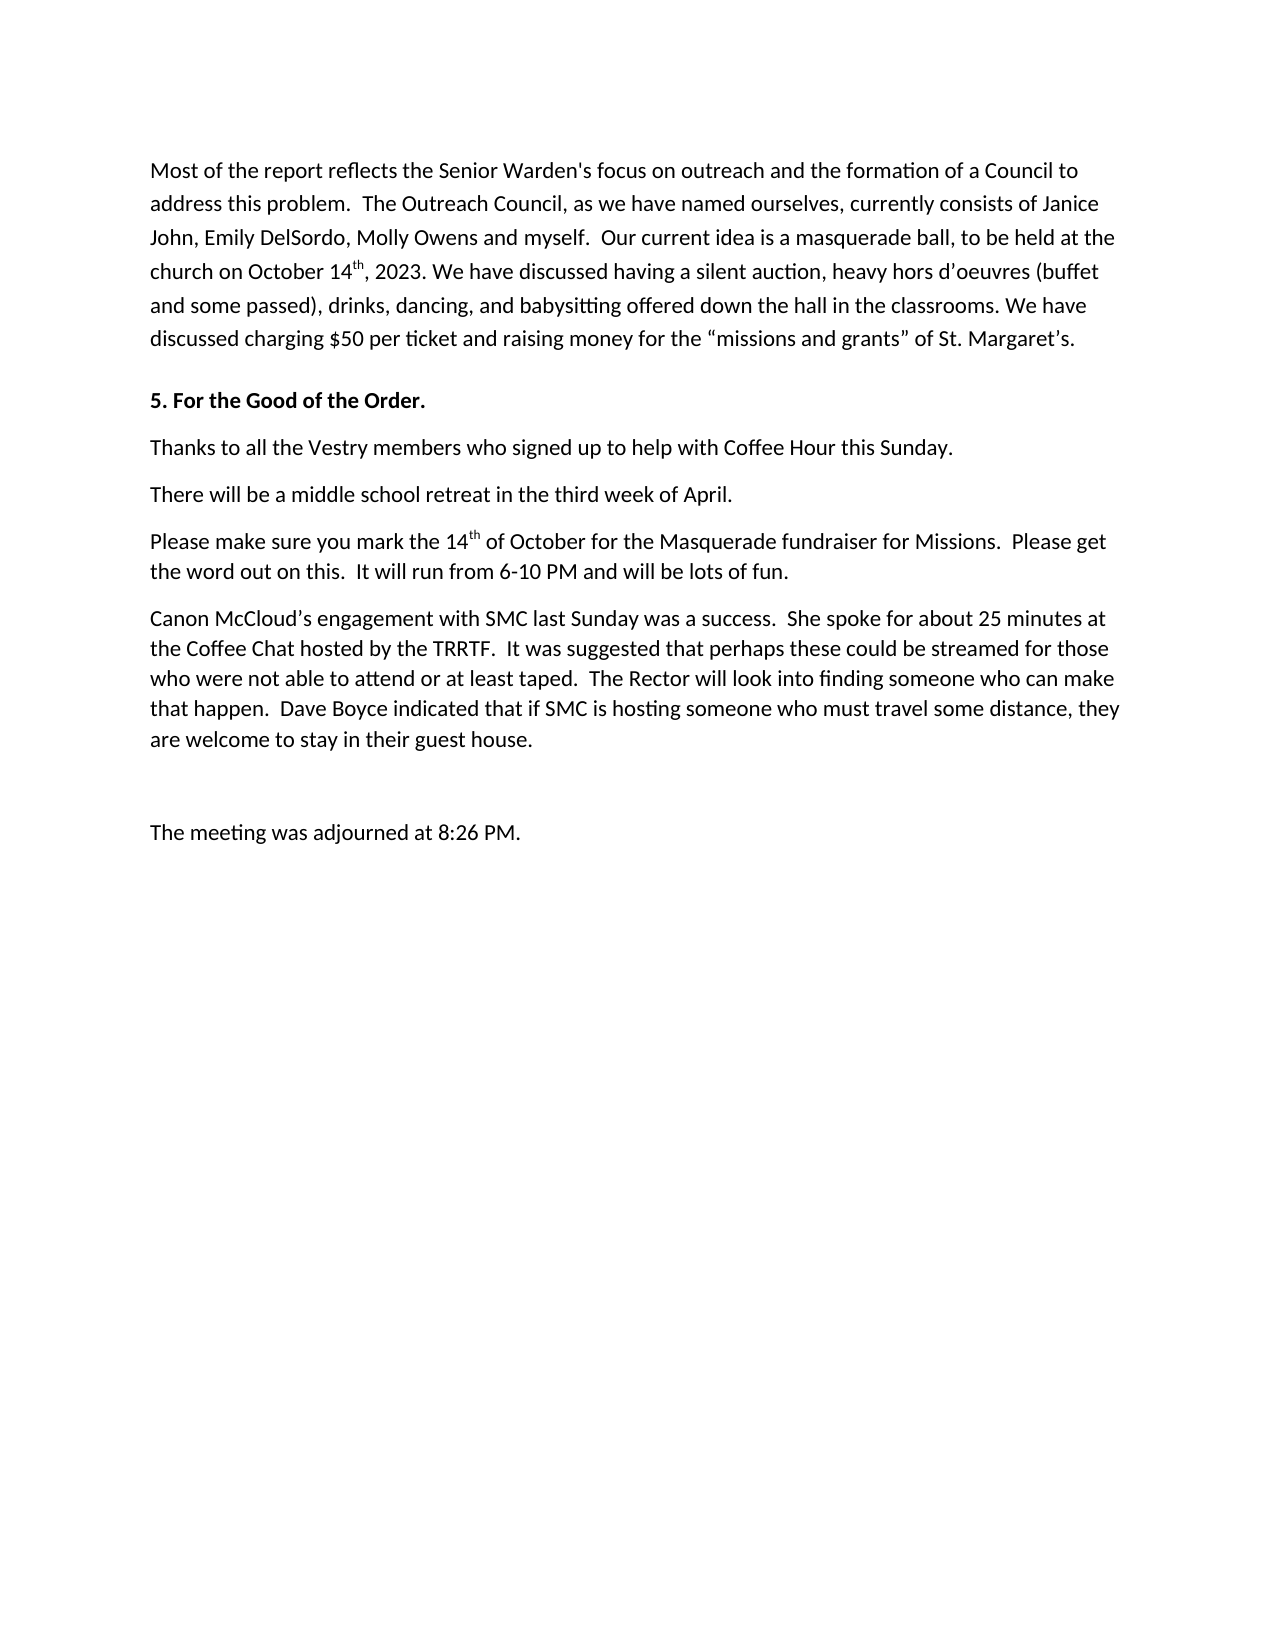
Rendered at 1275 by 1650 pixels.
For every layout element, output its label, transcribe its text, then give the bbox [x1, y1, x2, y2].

text There will be a middle school retreat in the third week of April. [150, 480, 1125, 508]
text Thanks to all the Vestry members who signed up to help with Coffee Hour this Sunday. [150, 433, 1125, 461]
text 5. For the Good of the Order. [150, 386, 1125, 414]
text The meeting was adjourned at 8:26 PM. [150, 818, 1125, 847]
text Canon McCloud’s engagement with SMC last Sunday was a success. She spoke for about 25 minutes at the Coffee Chat hosted by the TRRTF. It was suggested that perhaps these could be streamed for those who were not able to attend or at least taped. The Rector will look into finding someone who can make that happen. Dave Boyce indicated that if SMC is hosting someone who must travel some distance, they are welcome to stay in their guest house. [150, 604, 1125, 753]
text Most of the report reflects the Senior Warden's focus on outreach and the formation of a Council to address this problem. The Outreach Council, as we have named ourselves, currently consists of Janice John, Emily DelSordo, Molly Owens and myself. Our current idea is a masquerade ball, to be held at the church on October 14th, 2023. We have discussed having a silent auction, heavy hors d’oeuvres (buffet and some passed), drinks, dancing, and babysitting offered down the hall in the classrooms. We have discussed charging $50 per ticket and raising money for the “missions and grants” of St. Margaret’s. [150, 150, 1125, 352]
text Please make sure you mark the 14th of October for the Masquerade fundraiser for Missions. Please get the word out on this. It will run from 6-10 PM and will be lots of fun. [150, 527, 1125, 585]
